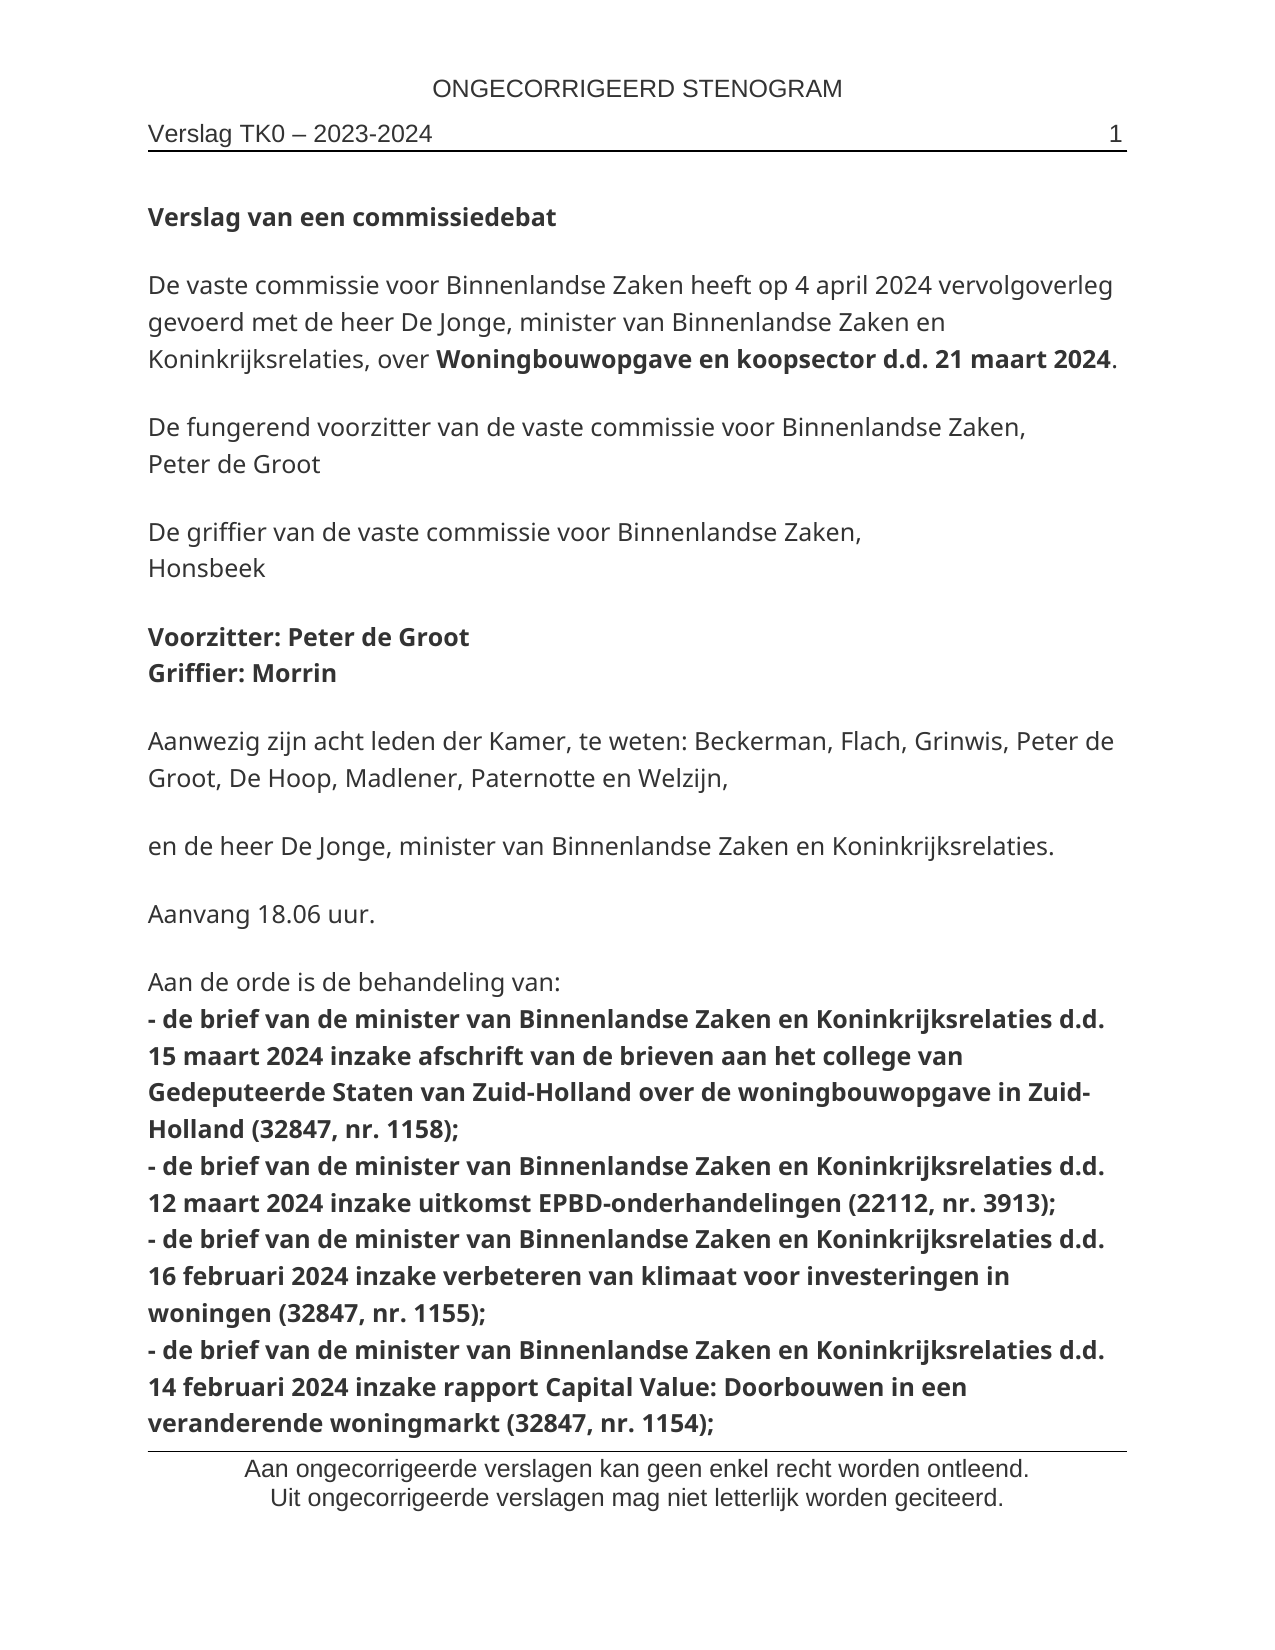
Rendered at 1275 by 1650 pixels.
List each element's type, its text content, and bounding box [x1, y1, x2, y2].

text De fungerend voorzitter van de vaste commissie voor Binnenlandse Zaken, Peter de Groot [148, 409, 1127, 480]
text Aanwezig zijn acht leden der Kamer, te weten: Beckerman, Flach, Grinwis, Peter de Groot, De Hoop, Madlener, Paternotte en Welzijn, [148, 724, 1127, 795]
text Voorzitter: Peter de Groot Griffier: Morrin [148, 619, 1127, 690]
text Verslag van een commissiedebat [148, 200, 1127, 234]
text De griffier van de vaste commissie voor Binnenlandse Zaken, Honsbeek [148, 514, 1127, 585]
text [148, 965, 1127, 1440]
text De vaste commissie voor Binnenlandse Zaken heeft op 4 april 2024 vervolgoverleg gevoerd met de heer De Jonge, minister van Binnenlandse Zaken en Koninkrijksrelaties, over Woningbouwopgave en koopsector d.d. 21 maart 2024. [148, 268, 1127, 376]
text en de heer De Jonge, minister van Binnenlandse Zaken en Koninkrijksrelaties. [148, 829, 1127, 863]
text Aanvang 18.06 uur. [148, 897, 1127, 931]
